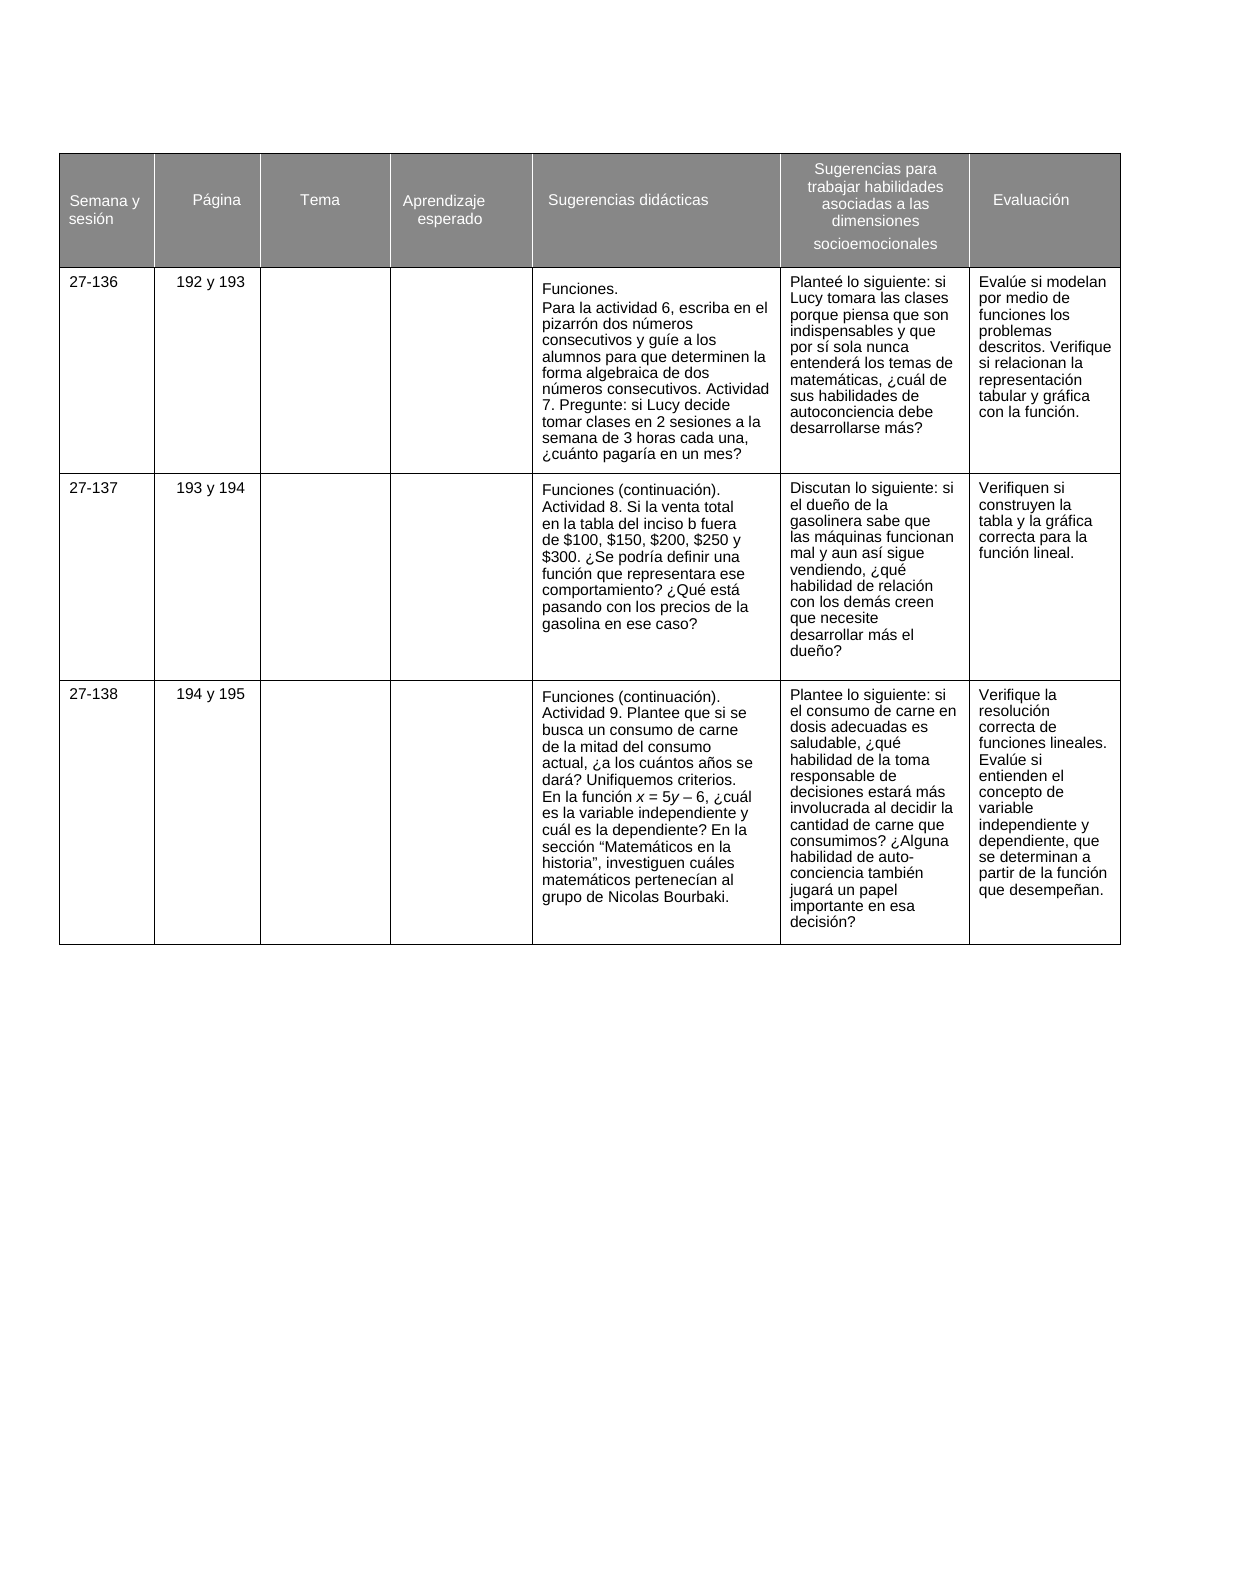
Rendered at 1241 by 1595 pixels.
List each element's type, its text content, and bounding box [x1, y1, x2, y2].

table_header Sugerencias didácticas [533, 154, 780, 267]
table_cell Funciones (continuación). Actividad 8. Si la venta total en la tabla del inciso b fuera de $100, $150, $200, $250 y $300. ¿Se podría definir una función que representara ese comportamiento? ¿Qué está pasando con los precios de la gasolina en ese caso? [533, 474, 780, 679]
table_cell 194 y 195 [155, 681, 260, 943]
table_cell Discutan lo siguiente: si el dueño de la gasolinera sabe que las máquinas funcionan mal y aun así sigue vendiendo, ¿qué habilidad de relación con los demás creen que necesite desarrollar más el dueño? [781, 474, 969, 679]
table_header Semana y sesión [60, 154, 154, 267]
table_cell Verifique la resolución correcta de funciones lineales. Evalúe si entienden el concepto de variable independiente y dependiente, que se determinan a partir de la función que desempeñan. [970, 681, 1120, 943]
table_header Tema [261, 154, 390, 267]
table_cell [261, 474, 390, 679]
table_cell 27-138 [60, 681, 154, 943]
table_cell [261, 268, 390, 473]
table_cell 27-137 [60, 474, 154, 679]
table_cell Evalúe si modelan por medio de funciones los problemas descritos. Verifique si relacionan la representación tabular y gráfica con la función. [970, 268, 1120, 473]
table_header Página [155, 154, 260, 267]
table_cell [391, 474, 532, 679]
table_cell 27-136 [60, 268, 154, 473]
table_cell Verifiquen si construyen la tabla y la gráfica correcta para la función lineal. [970, 474, 1120, 679]
table_cell 193 y 194 [155, 474, 260, 679]
table_cell 192 y 193 [155, 268, 260, 473]
table_header Aprendizaje esperado [391, 154, 532, 267]
table_cell [391, 268, 532, 473]
table_cell Plantee lo siguiente: si el consumo de carne en dosis adecuadas es saludable, ¿qué habilidad de la toma responsable de decisiones estará más involucrada al decidir la cantidad de carne que consumimos? ¿Alguna habilidad de auto- conciencia también jugará un papel importante en esa decisión? [781, 681, 969, 943]
table_header Sugerencias para trabajar habilidades asociadas a las dimensiones socioemocionales [781, 154, 969, 267]
table_cell Planteé lo siguiente: si Lucy tomara las clases porque piensa que son indispensables y que por sí sola nunca entenderá los temas de matemáticas, ¿cuál de sus habilidades de autoconciencia debe desarrollarse más? [781, 268, 969, 473]
table_cell [391, 681, 532, 943]
table_header Evaluación [970, 154, 1120, 267]
table_cell Funciones (continuación). Actividad 9. Plantee que si se busca un consumo de carne de la mitad del consumo actual, ¿a los cuántos años se dará? Unifiquemos criterios. En la función x = 5y – 6, ¿cuál es la variable independiente y cuál es la dependiente? En la sección “Matemáticos en la historia”, investiguen cuáles matemáticos pertenecían al grupo de Nicolas Bourbaki. [533, 681, 780, 943]
table_cell [261, 681, 390, 943]
table_cell Funciones. Para la actividad 6, escriba en el pizarrón dos números consecutivos y guíe a los alumnos para que determinen la forma algebraica de dos números consecutivos. Actividad 7. Pregunte: si Lucy decide tomar clases en 2 sesiones a la semana de 3 horas cada una, ¿cuánto pagaría en un mes? [533, 268, 780, 473]
